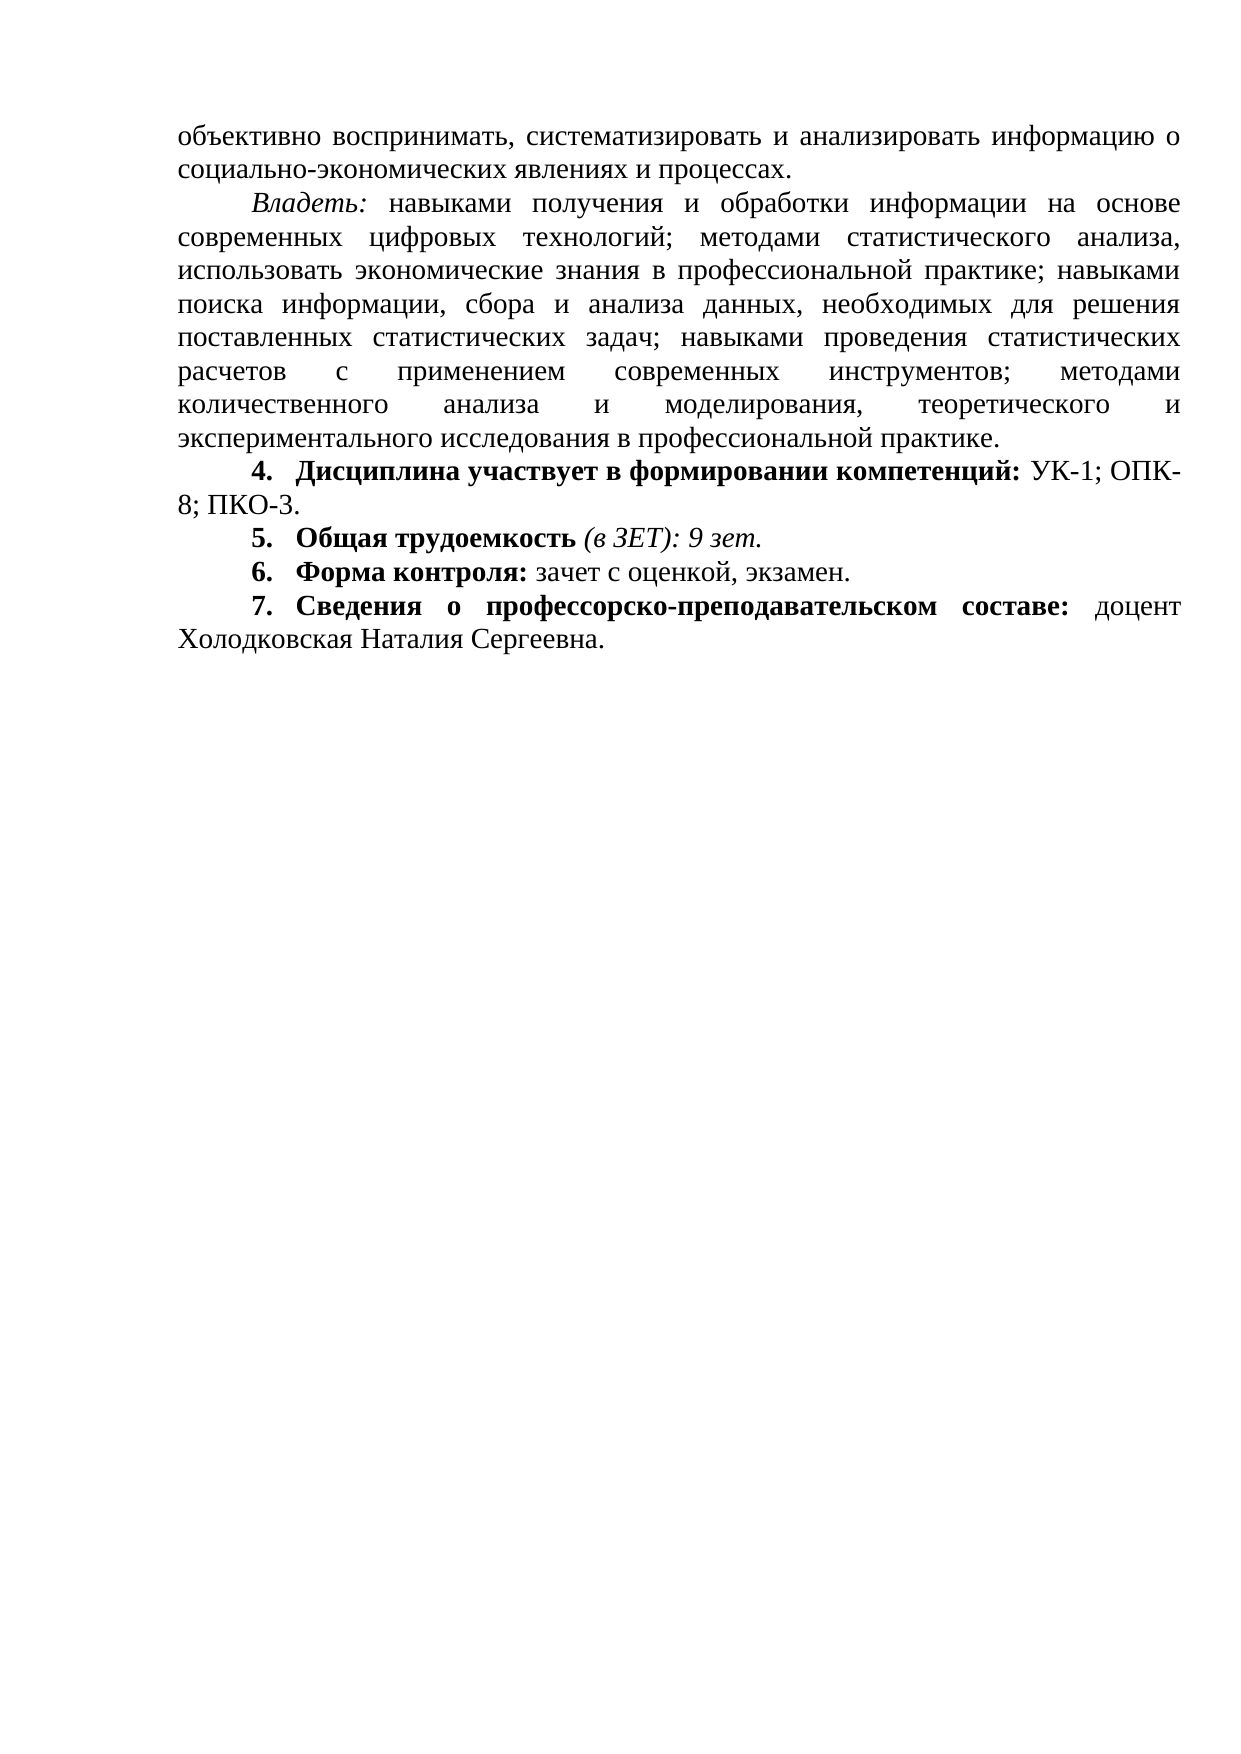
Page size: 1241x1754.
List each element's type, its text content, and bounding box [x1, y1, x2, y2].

list Форма контроля: зачет с оценкой, экзамен. [177, 554, 1181, 588]
list Дисциплина участвует в формировании компетенций: УК-1; ОПК-8; ПКО-3. [177, 453, 1181, 521]
list Общая трудоемкость (в ЗЕТ): 9 зет. [177, 521, 1181, 554]
text Владеть: навыками получения и обработки информации на основе современных цифровых технологий; методами статистического анализа, использовать экономические знания в профессиональной практике; навыками поиска информации, сбора и анализа данных, необходимых для решения поставленных статистических задач; навыками проведения статистических расчетов с применением современных инструментов; методами количественного анализа и моделирования, теоретического и экспериментального исследования в профессиональной практике. [177, 185, 1181, 453]
list Сведения о профессорско-преподавательском составе: доцент Холодковская Наталия Сергеевна. [177, 588, 1181, 655]
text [177, 118, 1181, 185]
